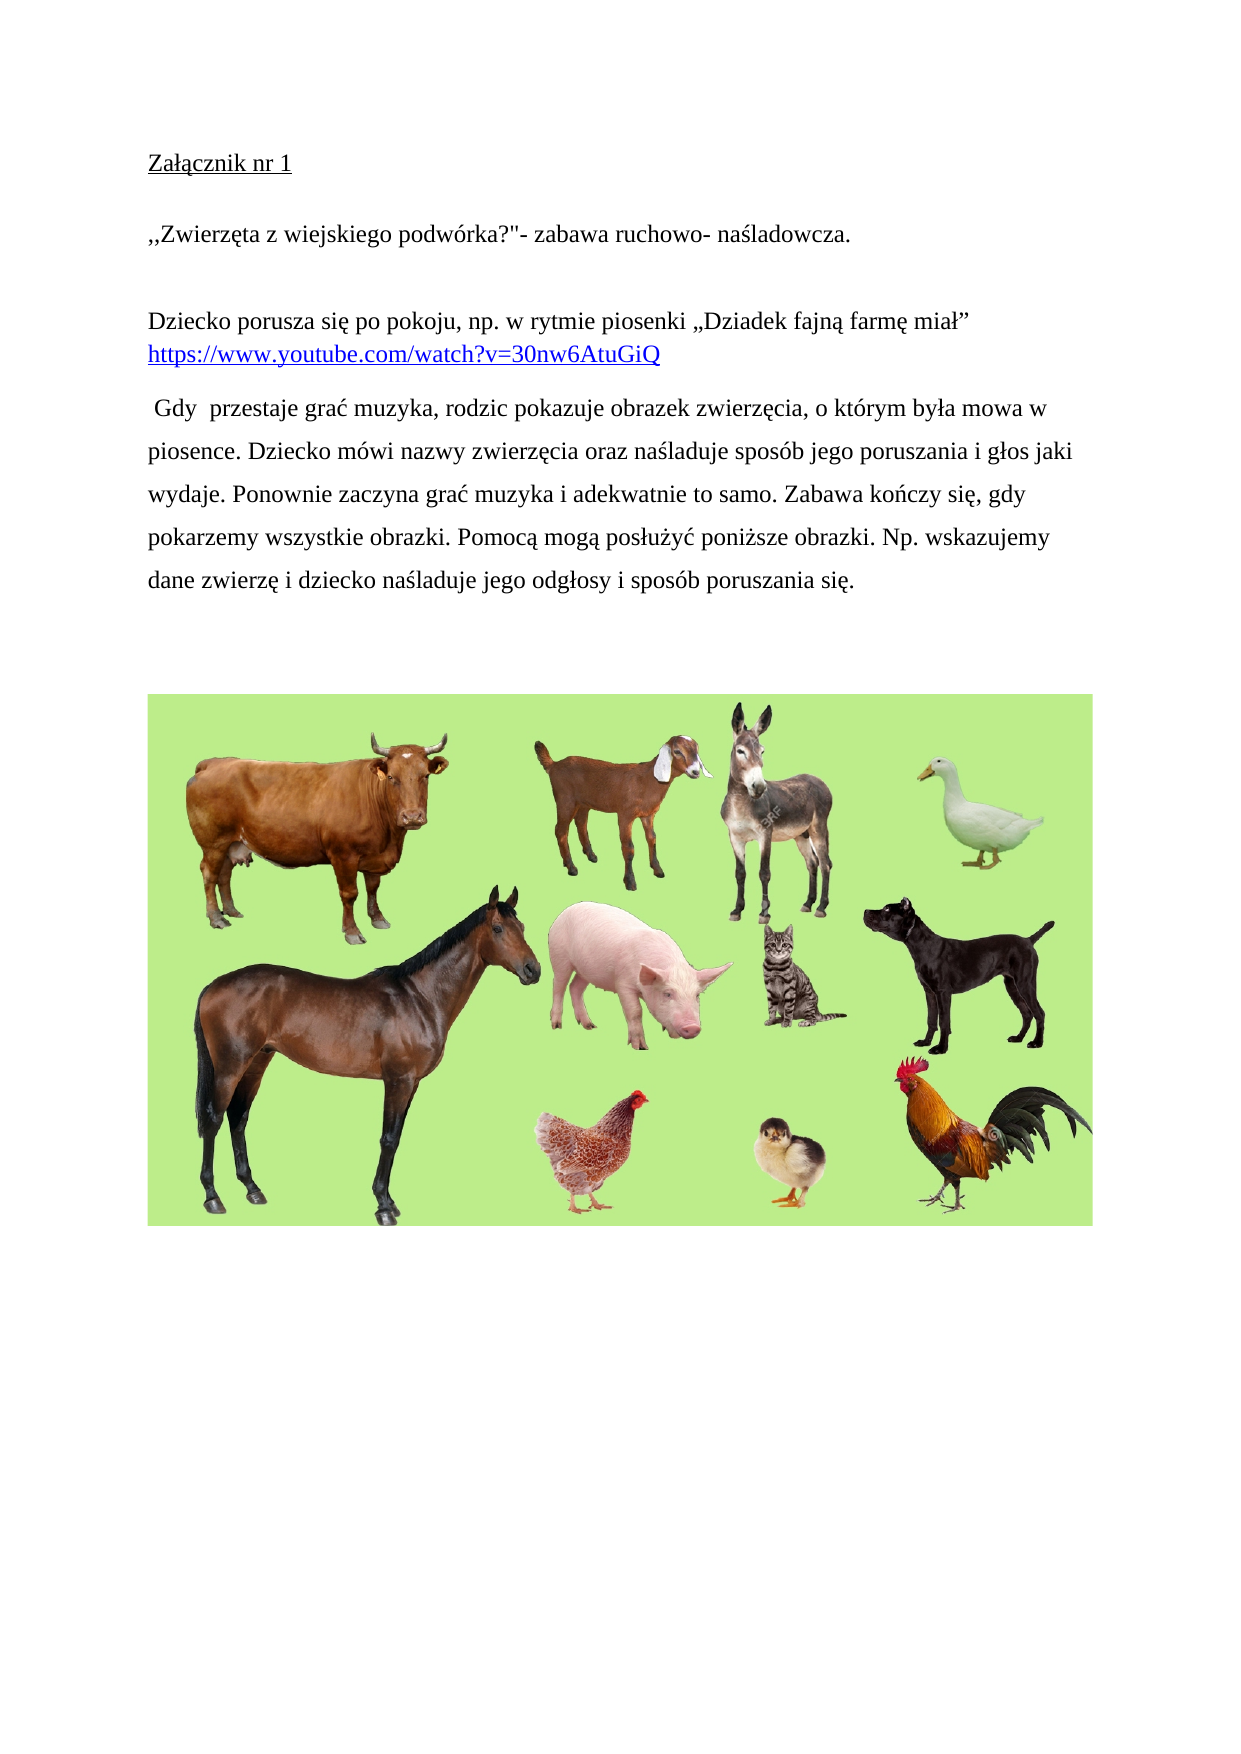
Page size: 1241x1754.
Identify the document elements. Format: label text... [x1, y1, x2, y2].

text Dziecko porusza się po pokoju, np. w rytmie piosenki „Dziadek fajną farmę miał” https://www.youtube.com/watch?v=30nw6AtuGiQ [148, 306, 1093, 367]
text Gdy przestaje grać muzyka, rodzic pokazuje obrazek zwierzęcia, o którym była mowa w piosence. Dziecko mówi nazwy zwierzęcia oraz naśladuje sposób jego poruszania i głos jaki wydaje. Ponownie zaczyna grać muzyka i adekwatnie to samo. Zabawa kończy się, gdy pokarzemy wszystkie obrazki. Pomocą mogą posłużyć poniższe obrazki. Np. wskazujemy dane zwierzę i dziecko naśladuje jego odgłosy i sposób poruszania się. [148, 393, 1093, 594]
picture [147, 694, 1093, 1226]
text ,,Zwierzęta z wiejskiego podwórka?"- zabawa ruchowo- naśladowcza. [148, 176, 1093, 248]
text Załącznik nr 1 [148, 148, 1093, 176]
